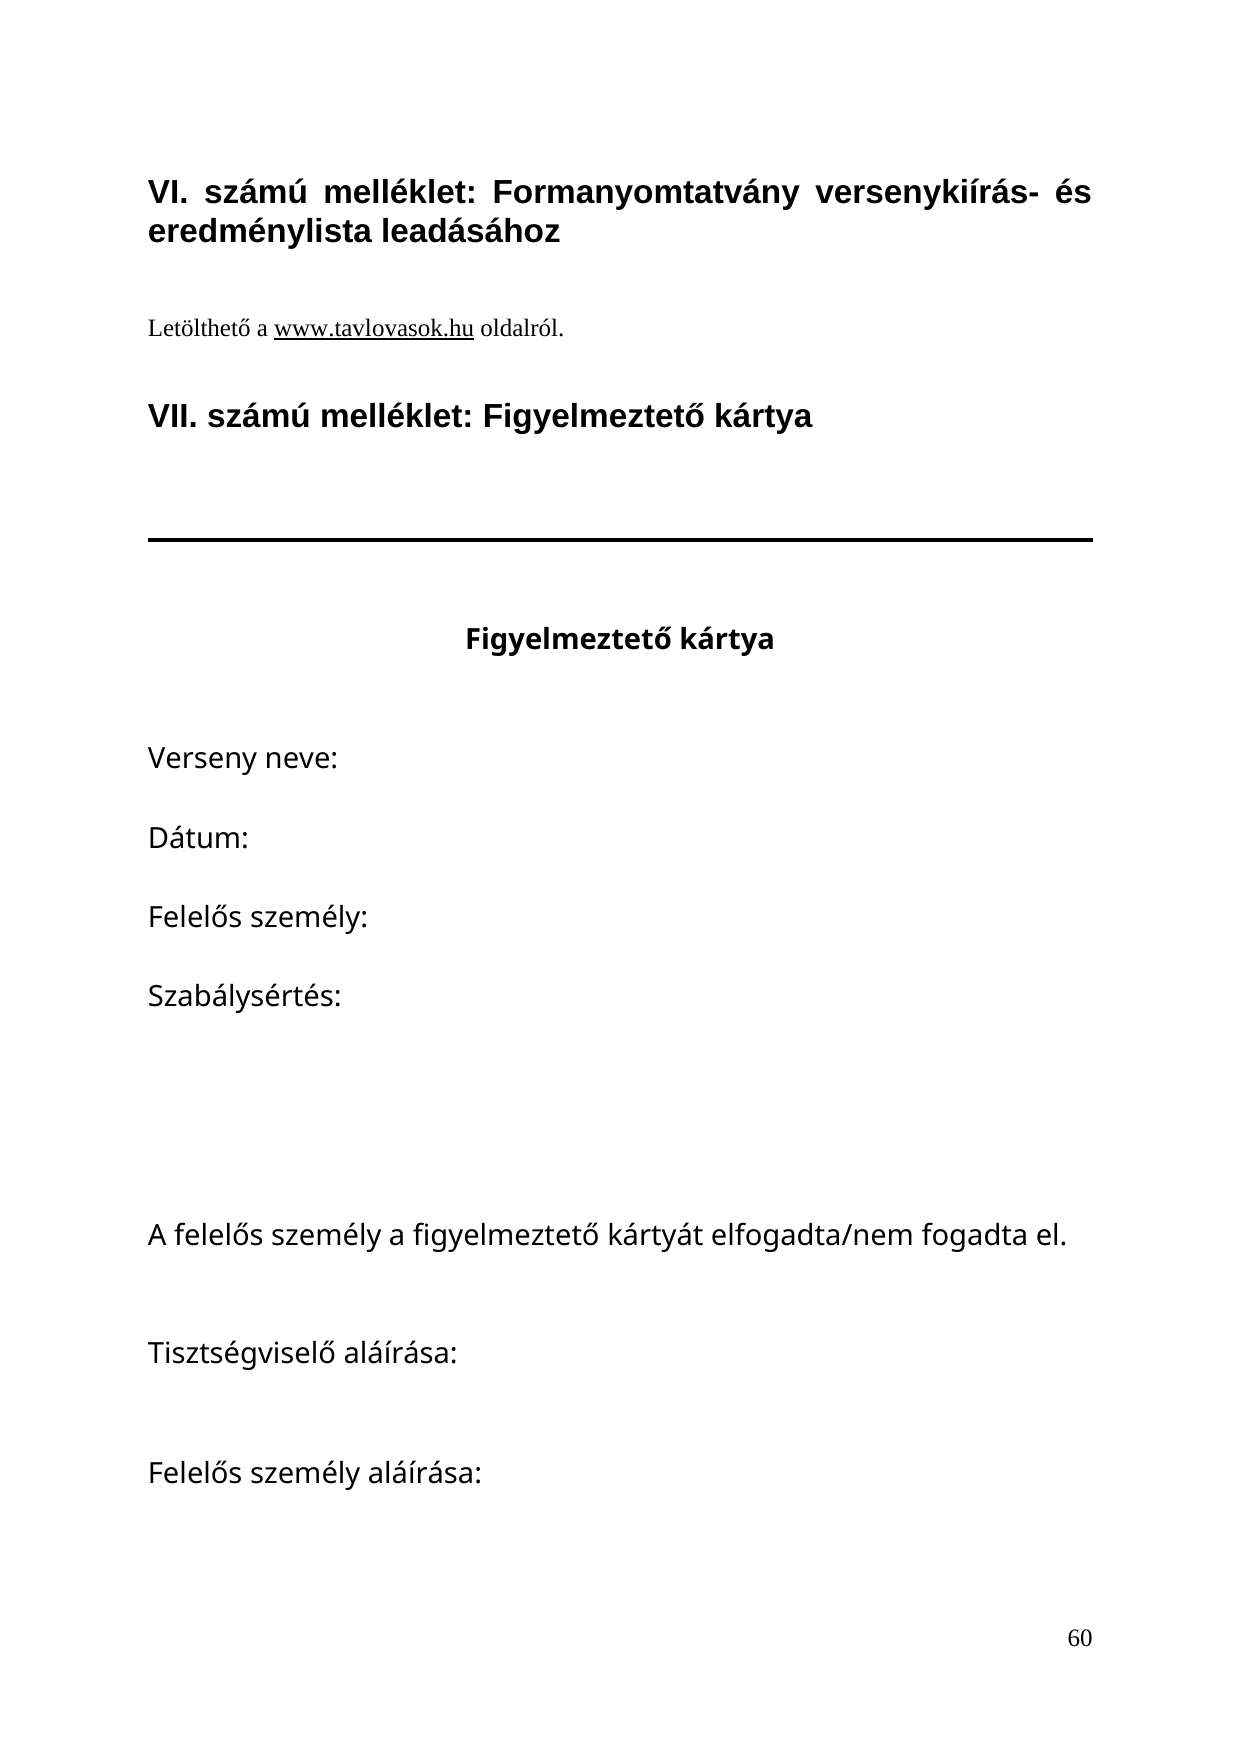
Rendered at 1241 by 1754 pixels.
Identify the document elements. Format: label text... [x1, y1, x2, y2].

text Figyelmeztető kártya [148, 618, 1093, 658]
subtitle VI. számú melléklet: Formanyomtatvány versenykiírás- és eredménylista leadásához [148, 173, 1093, 249]
subtitle VII. számú melléklet: Figyelmeztető kártya [148, 396, 1093, 434]
text A felelős személy a figyelmeztető kártyát elfogadta/nem fogadta el. [148, 1214, 1093, 1253]
text Dátum: [148, 817, 1093, 857]
text Letölthető a www.tavlovasok.hu oldalról. [148, 313, 1093, 342]
text Tisztségviselő aláírása: [148, 1333, 1093, 1372]
text Felelős személy aláírása: [148, 1452, 1093, 1492]
text Szabálysértés: [148, 976, 1093, 1015]
text Felelős személy: [148, 896, 1093, 936]
text Verseny neve: [148, 737, 1093, 777]
